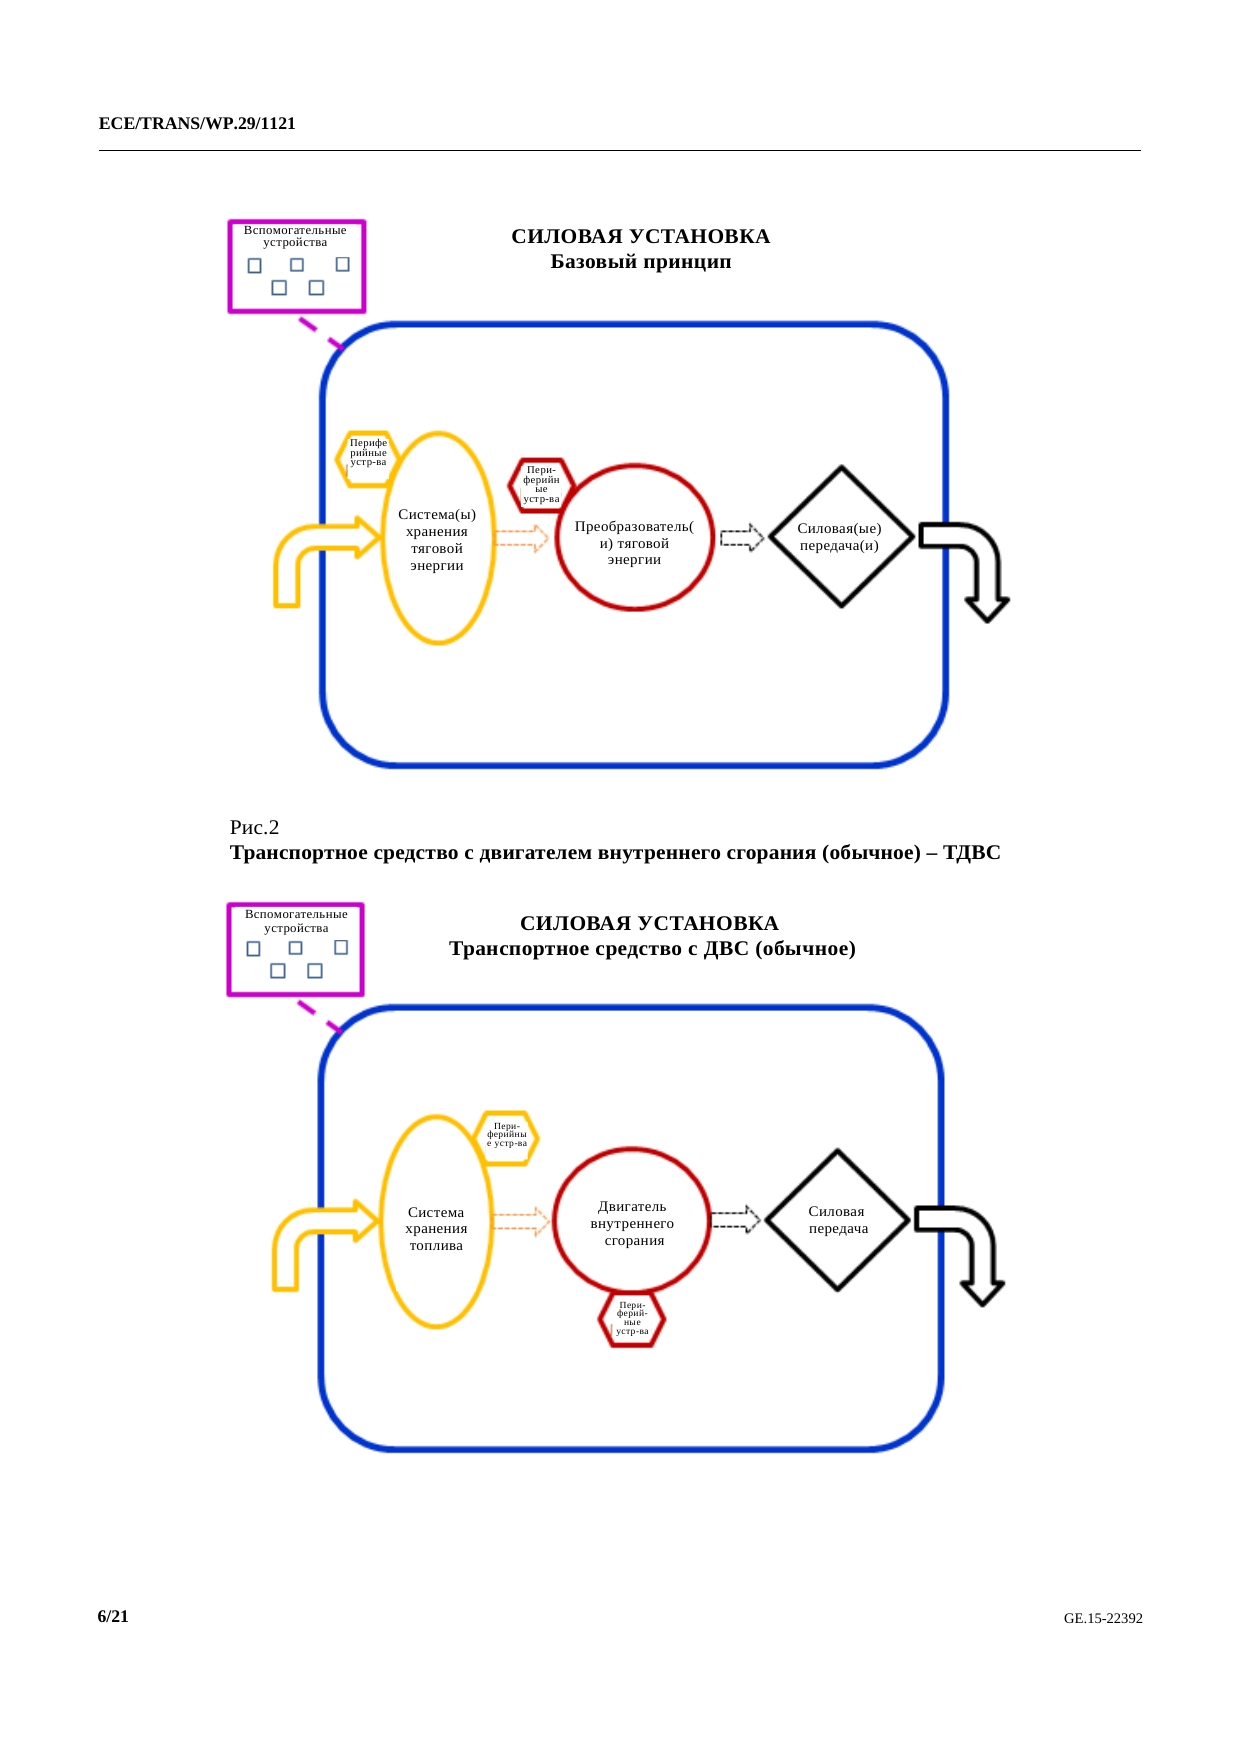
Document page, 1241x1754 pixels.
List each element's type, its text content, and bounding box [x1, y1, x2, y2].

picture [215, 889, 1024, 1499]
text Рис.2 Транспортное средство с двигателем внутреннего сгорания (обычное) – ТДВС [97, 815, 1011, 865]
picture [216, 206, 1029, 815]
